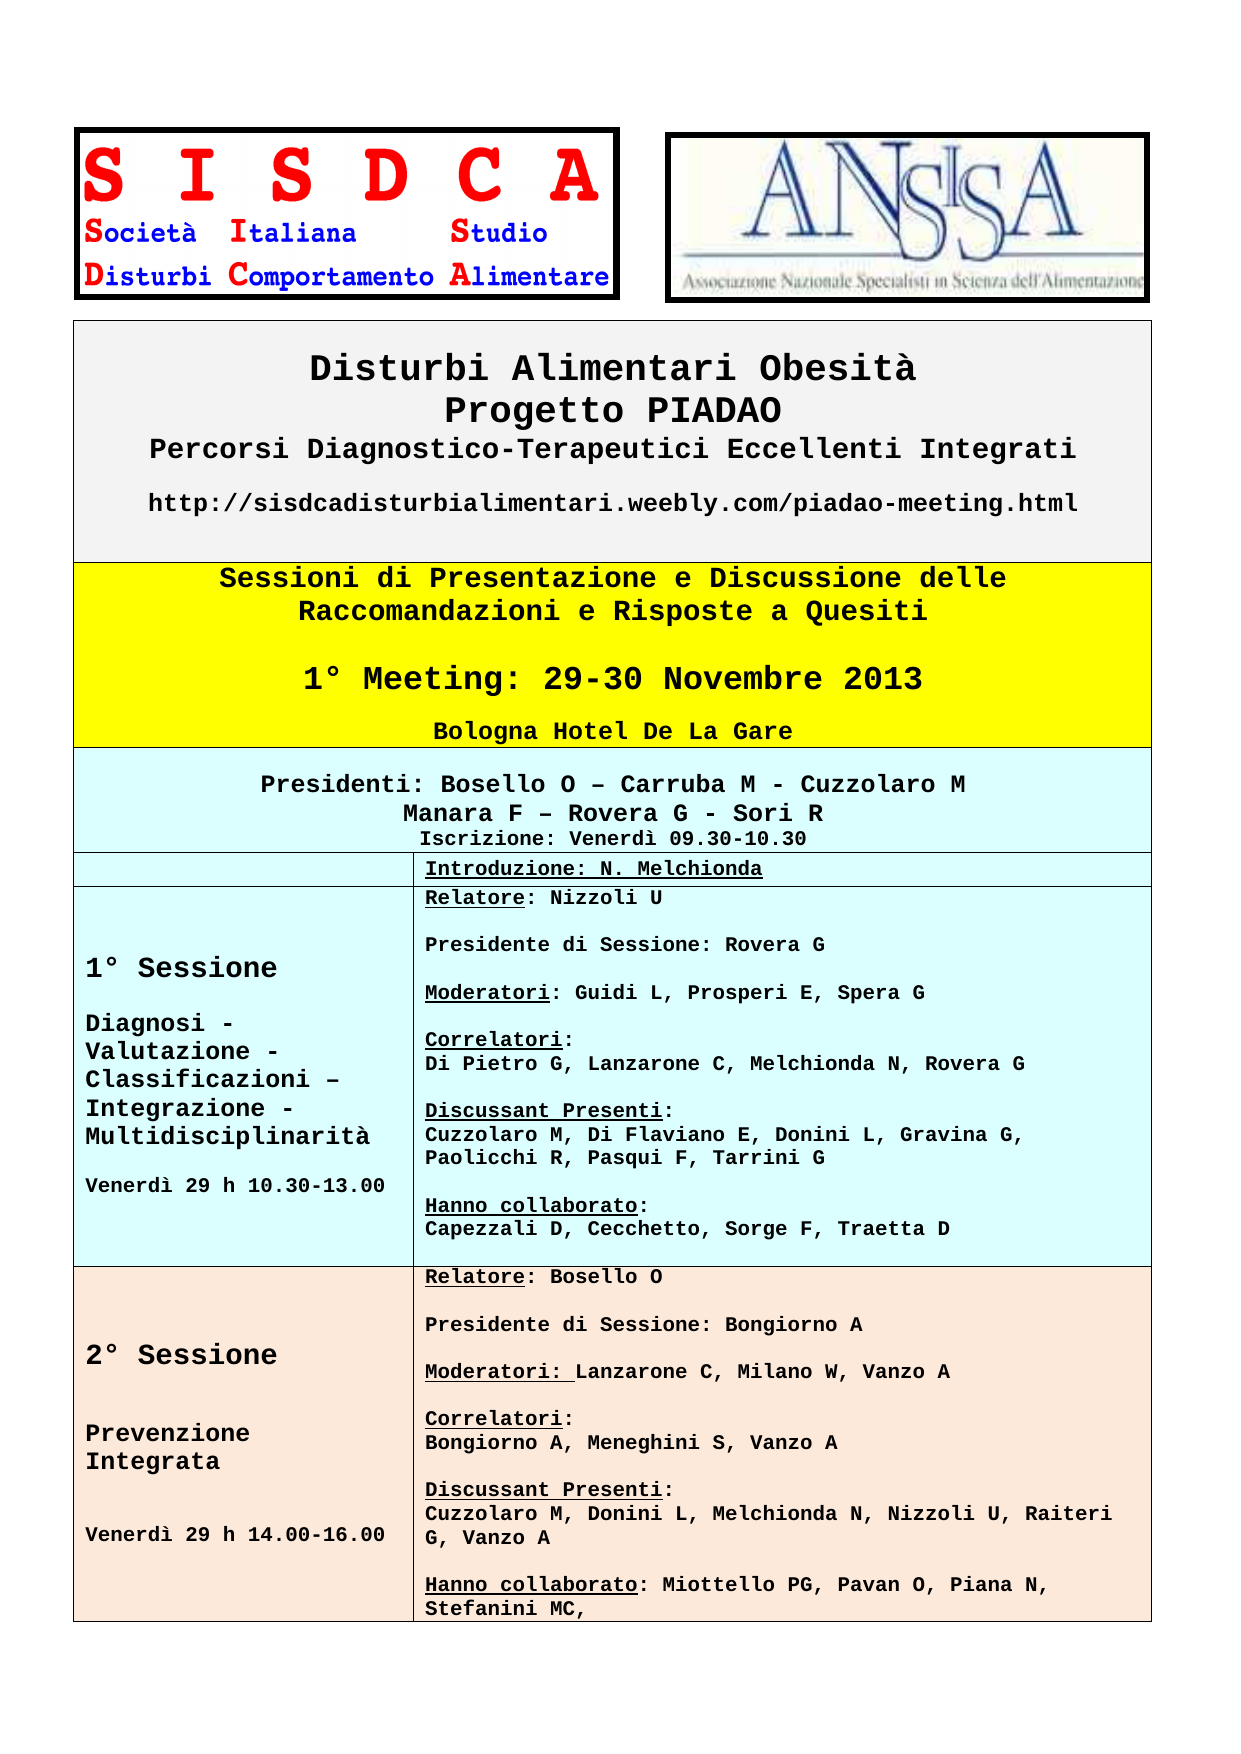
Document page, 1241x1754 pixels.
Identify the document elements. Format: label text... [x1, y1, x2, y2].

table_cell Introduzione: N. Melchionda [414, 853, 1151, 886]
table_cell [74, 853, 413, 886]
table_header Disturbi Alimentari Obesità Progetto PIADAO Percorsi Diagnostico-Terapeutici Eccellenti Integrati http://sisdcadisturbialimentari.weebly.com/piadao-meeting.html [74, 321, 1151, 562]
table_cell Relatore: Nizzoli U Presidente di Sessione: Rovera G Moderatori: Guidi L, Prosperi E, Spera G Correlatori: Di Pietro G, Lanzarone C, Melchionda N, Rovera G Discussant Presenti: Cuzzolaro M, Di Flaviano E, Donini L, Gravina G, Paolicchi R, Pasqui F, Tarrini G Hanno collaborato: Capezzali D, Cecchetto, Sorge F, Traetta D [414, 887, 1151, 1266]
picture [671, 138, 1144, 297]
picture [80, 133, 613, 294]
table_cell 1° Sessione Diagnosi - Valutazione - Classificazioni – Integrazione - Multidisciplinarità Venerdì 29 h 10.30-13.00 [74, 887, 413, 1266]
table_cell Sessioni di Presentazione e Discussione delle Raccomandazioni e Risposte a Quesiti 1° Meeting: 29-30 Novembre 2013 Bologna Hotel De La Gare [74, 563, 1151, 747]
table_cell 2° Sessione Prevenzione Integrata Venerdì 29 h 14.00-16.00 [74, 1267, 413, 1621]
table_cell Relatore: Bosello O Presidente di Sessione: Bongiorno A Moderatori: Lanzarone C, Milano W, Vanzo A Correlatori: Bongiorno A, Meneghini S, Vanzo A Discussant Presenti: Cuzzolaro M, Donini L, Melchionda N, Nizzoli U, Raiteri G, Vanzo A Hanno collaborato: Miottello PG, Pavan O, Piana N, Stefanini MC, [414, 1267, 1151, 1621]
table_cell Presidenti: Bosello O – Carruba M - Cuzzolaro M Manara F – Rovera G - Sori R Iscrizione: Venerdì 09.30-10.30 [74, 748, 1151, 852]
